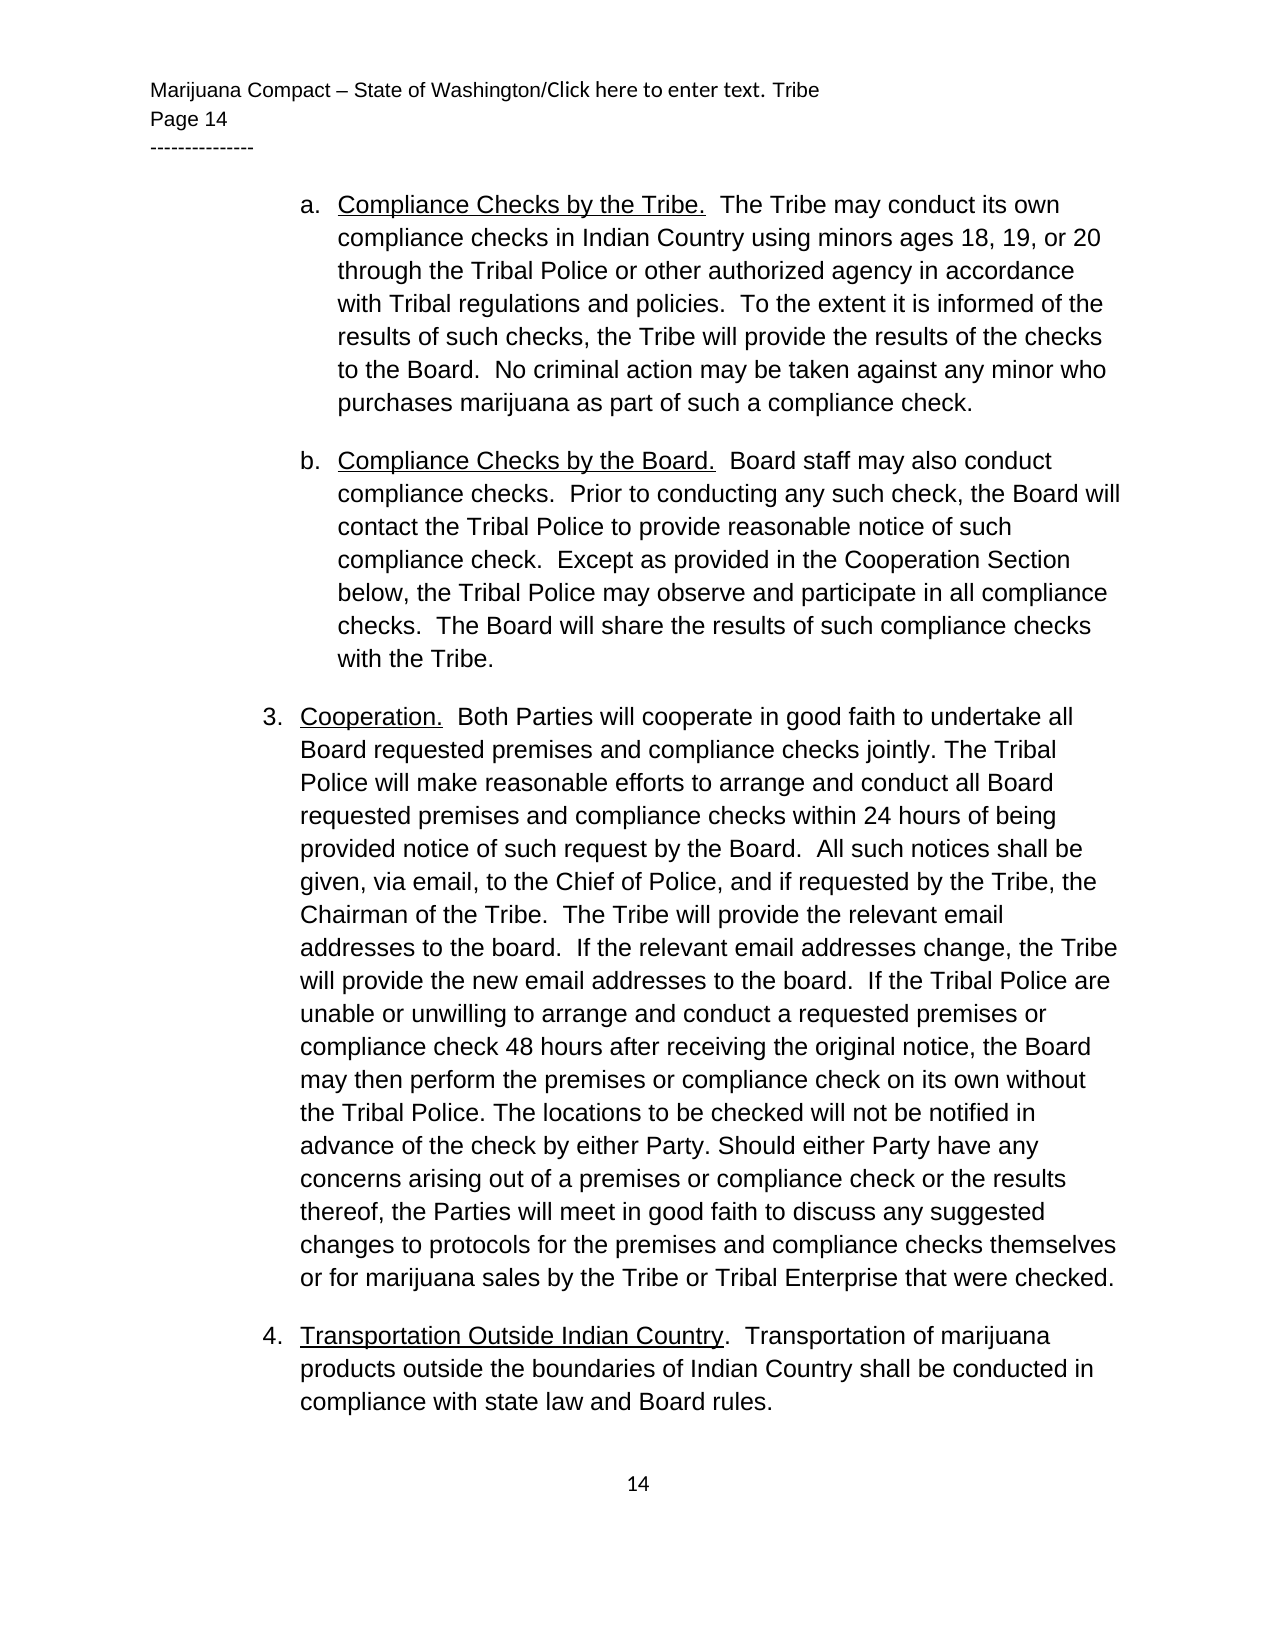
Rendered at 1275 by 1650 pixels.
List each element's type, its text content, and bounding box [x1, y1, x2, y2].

list Compliance Checks by the Board. Board staff may also conduct compliance checks. Prior to conducting any such check, the Board will contact the Tribal Police to provide reasonable notice of such compliance check. Except as provided in the Cooperation Section below, the Tribal Police may observe and participate in all compliance checks. The Board will share the results of such compliance checks with the Tribe. [300, 446, 1125, 673]
list Cooperation. Both Parties will cooperate in good faith to undertake all Board requested premises and compliance checks jointly. The Tribal Police will make reasonable efforts to arrange and conduct all Board requested premises and compliance checks within 24 hours of being provided notice of such request by the Board. All such notices shall be given, via email, to the Chief of Police, and if requested by the Tribe, the Chairman of the Tribe. The Tribe will provide the relevant email addresses to the board. If the relevant email addresses change, the Tribe will provide the new email addresses to the board. If the Tribal Police are unable or unwilling to arrange and conduct a requested premises or compliance check 48 hours after receiving the original notice, the Board may then perform the premises or compliance check on its own without the Tribal Police. The locations to be checked will not be notified in advance of the check by either Party. Should either Party have any concerns arising out of a premises or compliance check or the results thereof, the Parties will meet in good faith to discuss any suggested changes to protocols for the premises and compliance checks themselves or for marijuana sales by the Tribe or Tribal Enterprise that were checked. [262, 702, 1125, 1292]
list Compliance Checks by the Tribe. The Tribe may conduct its own compliance checks in Indian Country using minors ages 18, 19, or 20 through the Tribal Police or other authorized agency in accordance with Tribal regulations and policies. To the extent it is informed of the results of such checks, the Tribe will provide the results of the checks to the Board. No criminal action may be taken against any minor who purchases marijuana as part of such a compliance check. [300, 190, 1125, 417]
list Transportation Outside Indian Country. Transportation of marijuana products outside the boundaries of Indian Country shall be conducted in compliance with state law and Board rules. [262, 1321, 1125, 1416]
